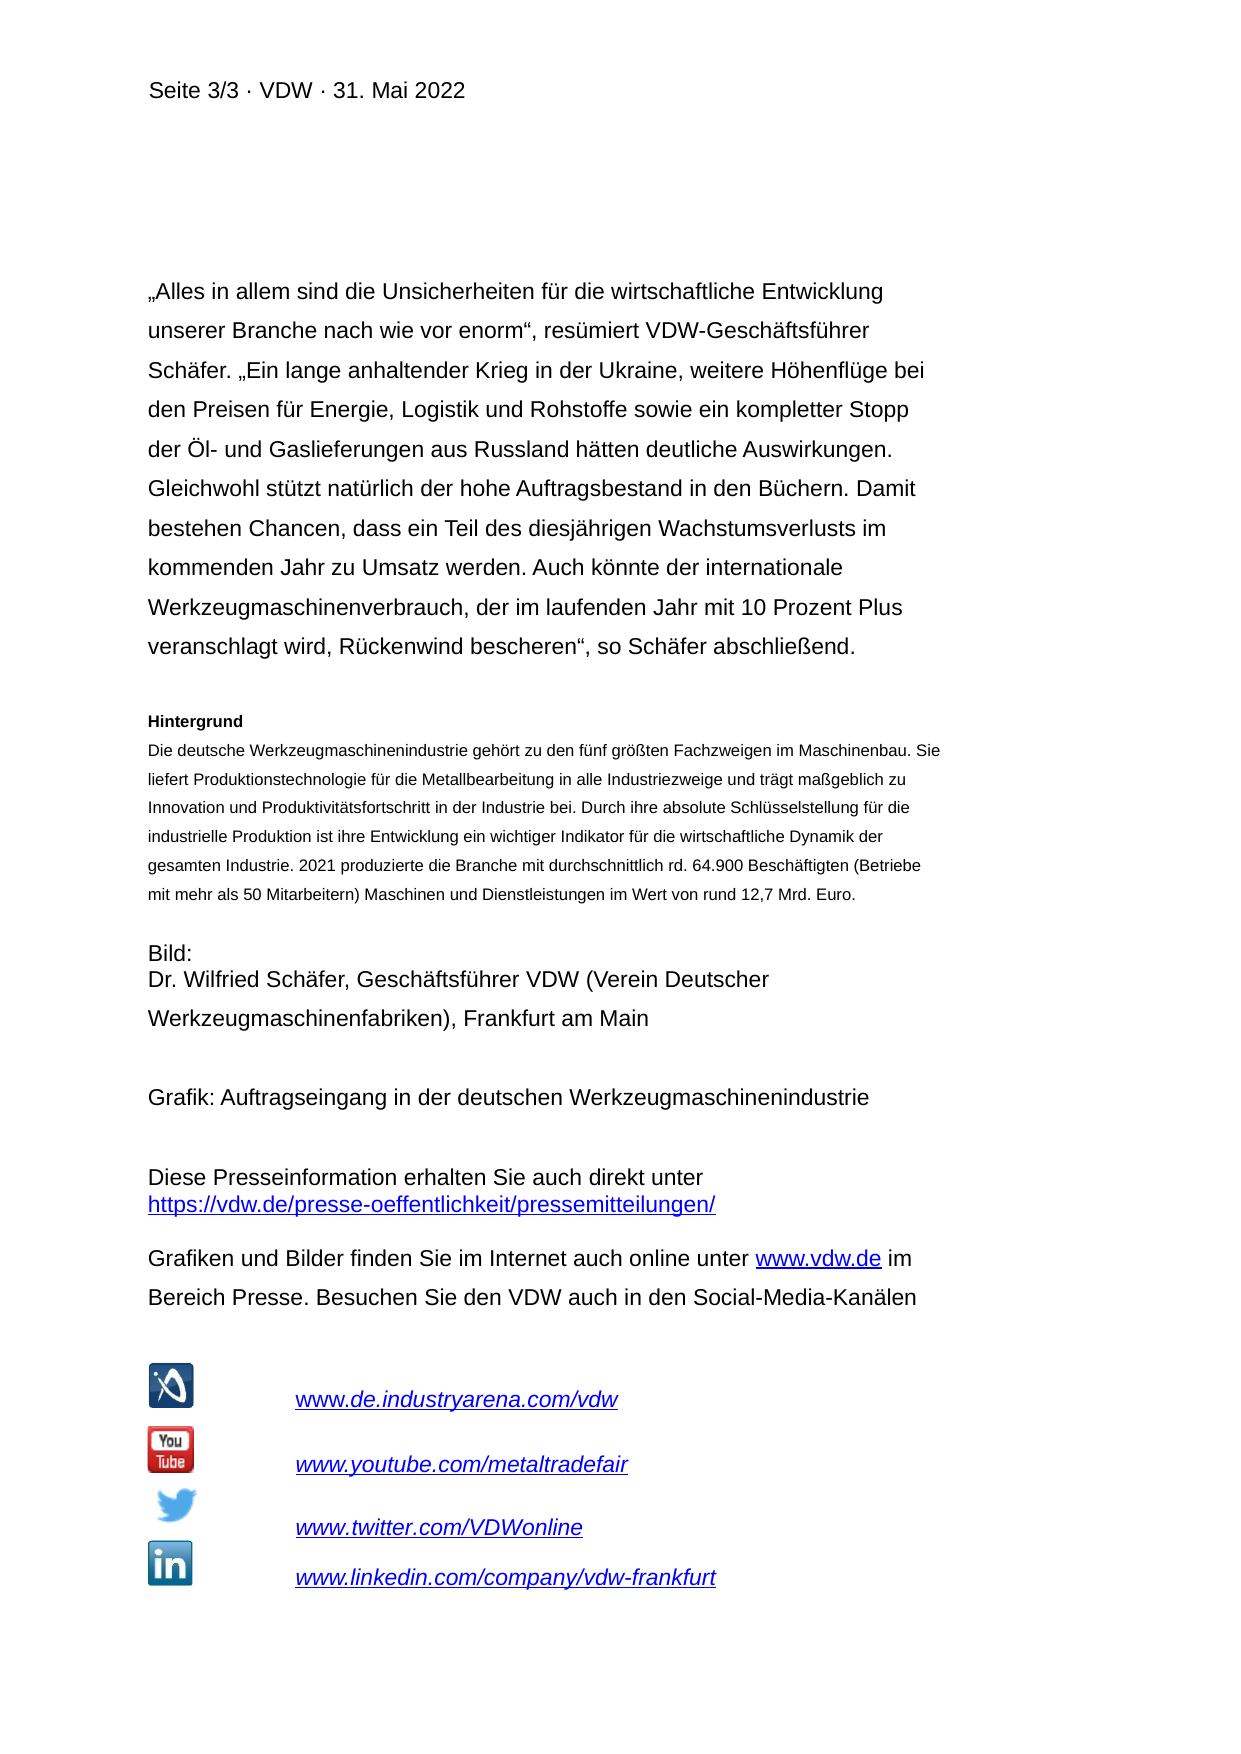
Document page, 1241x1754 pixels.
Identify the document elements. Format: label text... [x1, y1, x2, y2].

text Die deutsche Werkzeugmaschinenindustrie gehört zu den fünf größten Fachzweigen im Maschinenbau. Sie liefert Produktionstechnologie für die Metallbearbeitung in alle Industriezweige und trägt maßgeblich zu Innovation und Produktivitätsfortschritt in der Industrie bei. Durch ihre absolute Schlüsselstellung für die industrielle Produktion ist ihre Entwicklung ein wichtiger Indikator für die wirtschaftliche Dynamik der gesamten Industrie. 2021 produzierte die Branche mit durchschnittlich rd. 64.900 Beschäftigten (Betriebe mit mehr als 50 Mitarbeitern) Maschinen und Dienstleistungen im Wert von rund 12,7 Mrd. Euro. [148, 741, 945, 903]
text www.linkedin.com/company/vdw-frankfurt [148, 1541, 1092, 1591]
picture [147, 1362, 194, 1408]
text www.de.industryarena.com/vdw [148, 1363, 945, 1413]
picture [147, 1426, 194, 1473]
picture [147, 1540, 193, 1586]
text Hintergrund [148, 712, 945, 731]
text www.twitter.com/VDWonline [148, 1477, 945, 1541]
text Dr. Wilfried Schäfer, Geschäftsführer VDW (Verein Deutscher Werkzeugmaschinenfabriken), Frankfurt am Main [148, 966, 945, 1032]
text „Alles in allem sind die Unsicherheiten für die wirtschaftliche Entwicklung unserer Branche nach wie vor enorm“, resümiert VDW-Geschäftsführer Schäfer. „Ein lange anhaltender Krieg in der Ukraine, weitere Höhenflüge bei den Preisen für Energie, Logistik und Rohstoffe sowie ein kompletter Stopp der Öl- und Gaslieferungen aus Russland hätten deutliche Auswirkungen. Gleichwohl stützt natürlich der hohe Auftragsbestand in den Büchern. Damit bestehen Chancen, dass ein Teil des diesjährigen Wachstumsverlusts im kommenden Jahr zu Umsatz werden. Auch könnte der internationale Werkzeugmaschinenverbrauch, der im laufenden Jahr mit 10 Prozent Plus veranschlagt wird, Rückenwind bescheren“, so Schäfer abschließend. [148, 278, 945, 659]
text www.youtube.com/metaltradefair [148, 1426, 945, 1477]
text Grafik: Auftragseingang in der deutschen Werkzeugmaschinenindustrie [148, 1084, 945, 1111]
text Grafiken und Bilder finden Sie im Internet auch online unter www.vdw.de im Bereich Presse. Besuchen Sie den VDW auch in den Social-Media-Kanälen [148, 1244, 945, 1310]
text Bild: [148, 939, 1092, 966]
text https://vdw.de/presse-oeffentlichkeit/pressemitteilungen/ [148, 1190, 1092, 1217]
text Diese Presseinformation erhalten Sie auch direkt unter [148, 1163, 1092, 1190]
